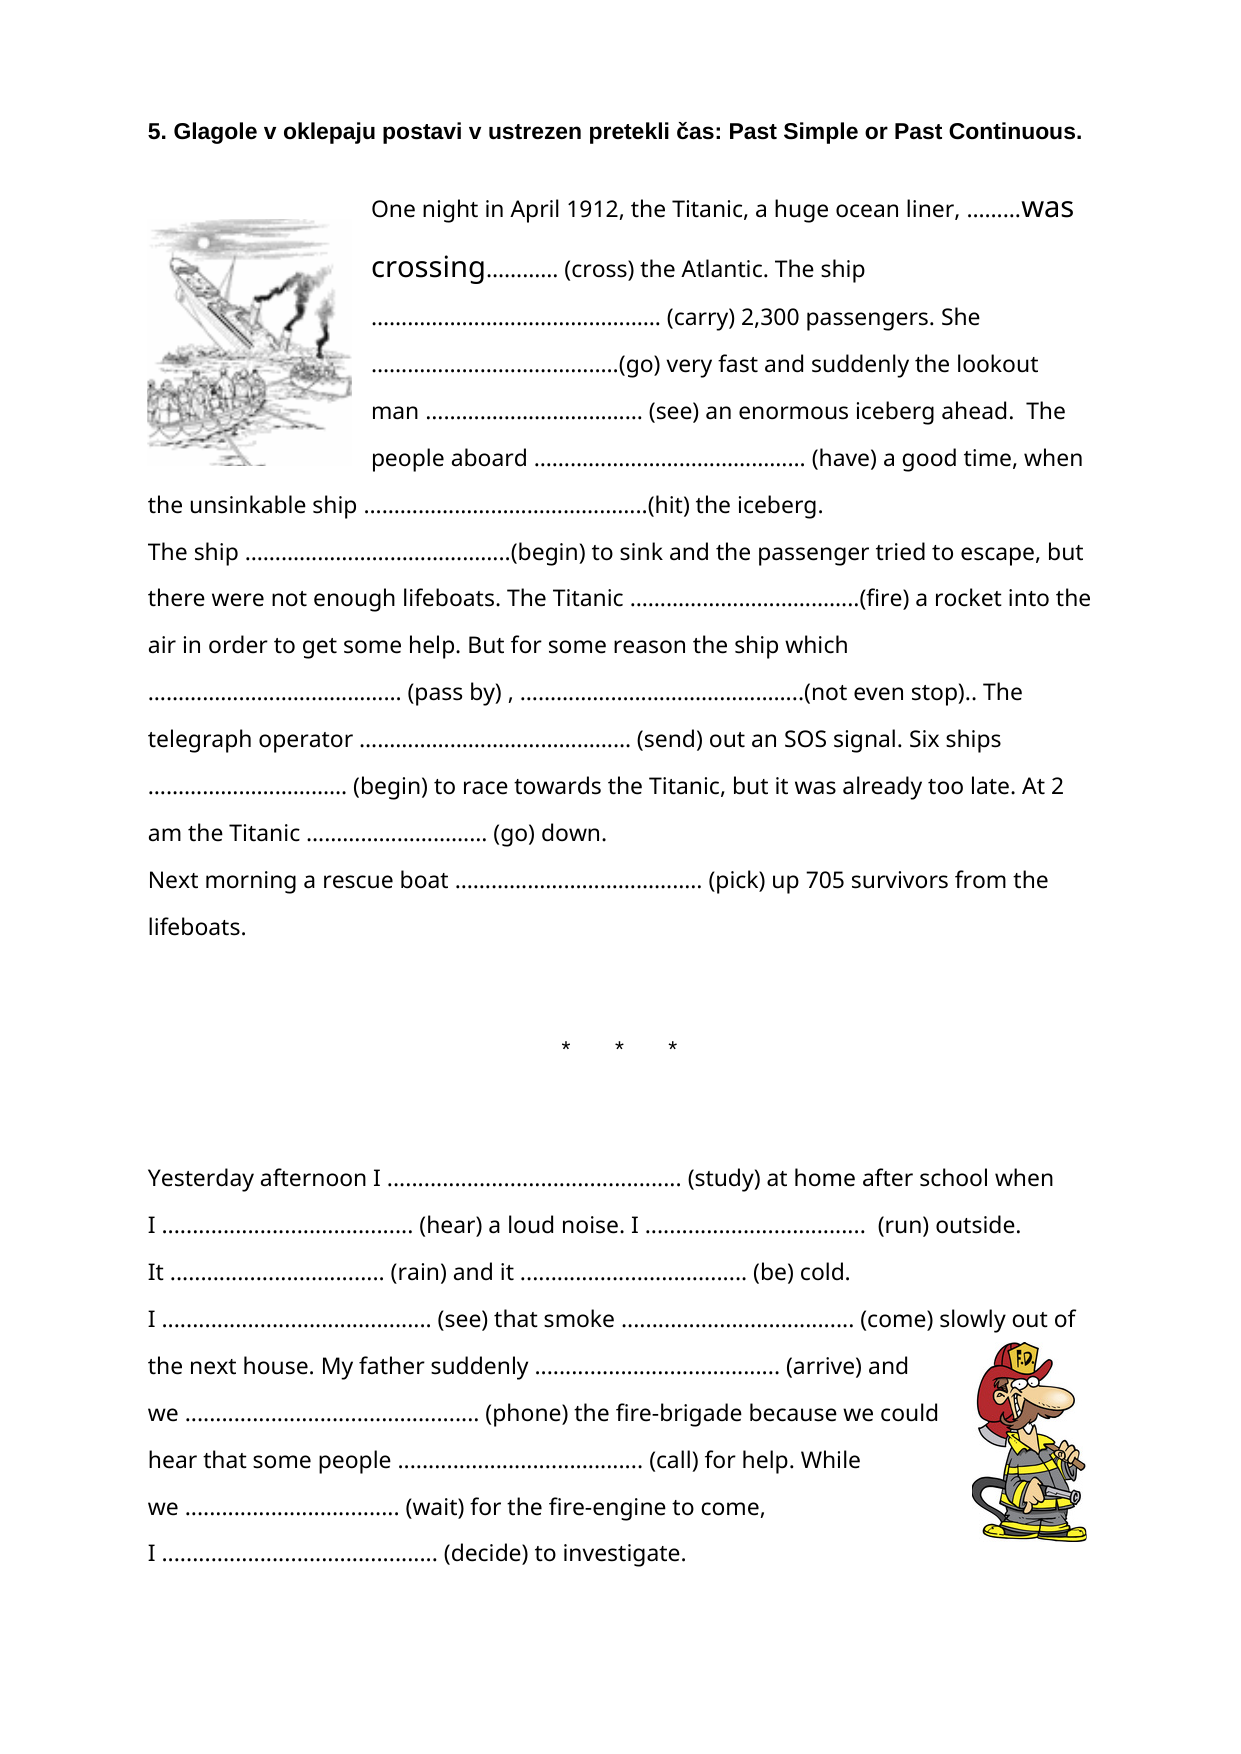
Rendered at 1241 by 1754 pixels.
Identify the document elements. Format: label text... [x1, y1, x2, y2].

text The ship ……………………………………..(begin) to sink and the passenger tried to escape, but there were not enough lifeboats. The Titanic ………………………………..(fire) a rocket into the air in order to get some help. But for some reason the ship which …………………………………… (pass by) , ………………………………………..(not even stop).. The telegraph operator ……………………………………… (send) out an SOS signal. Six ships …………………………… (begin) to race towards the Titanic, but it was already too late. At 2 am the Titanic ………………………… (go) down. [148, 536, 1092, 848]
text Yesterday afternoon I ................................................ (study) at home after school when I ......................................... (hear) a loud noise. I .................................... (run) outside. It ................................... (rain) and it ..................................... (be) cold. I ............................................ (see) that smoke ...................................... (come) slowly out of the next house. My father suddenly ........................................ (arrive) and we ................................................ (phone) the fire-brigade because we could hear that some people ........................................ (call) for help. While we ................................... (wait) for the fire-engine to come, I ............................................. (decide) to investigate. [148, 1162, 1092, 1569]
picture [972, 1342, 1087, 1542]
picture [147, 219, 352, 466]
text Next morning a rescue boat ………………………………….. (pick) up 705 survivors from the lifeboats. [148, 864, 1092, 942]
text * * * [148, 1036, 1092, 1063]
text 5. Glagole v oklepaju postavi v ustrezen pretekli čas: Past Simple or Past Continuous. [148, 118, 1092, 144]
text One night in April 1912, the Titanic, a huge ocean liner, ………was crossing………… (cross) the . The ship ………………………………………… (carry) 2,300 passengers. She …………………………………..(go) very fast and suddenly the lookout man ……………………………… (see) an enormous iceberg ahead. The people aboard ……………………………………… (have) a good time, when the unsinkable ship ………………………………………..(hit) the iceberg. [148, 186, 1092, 520]
